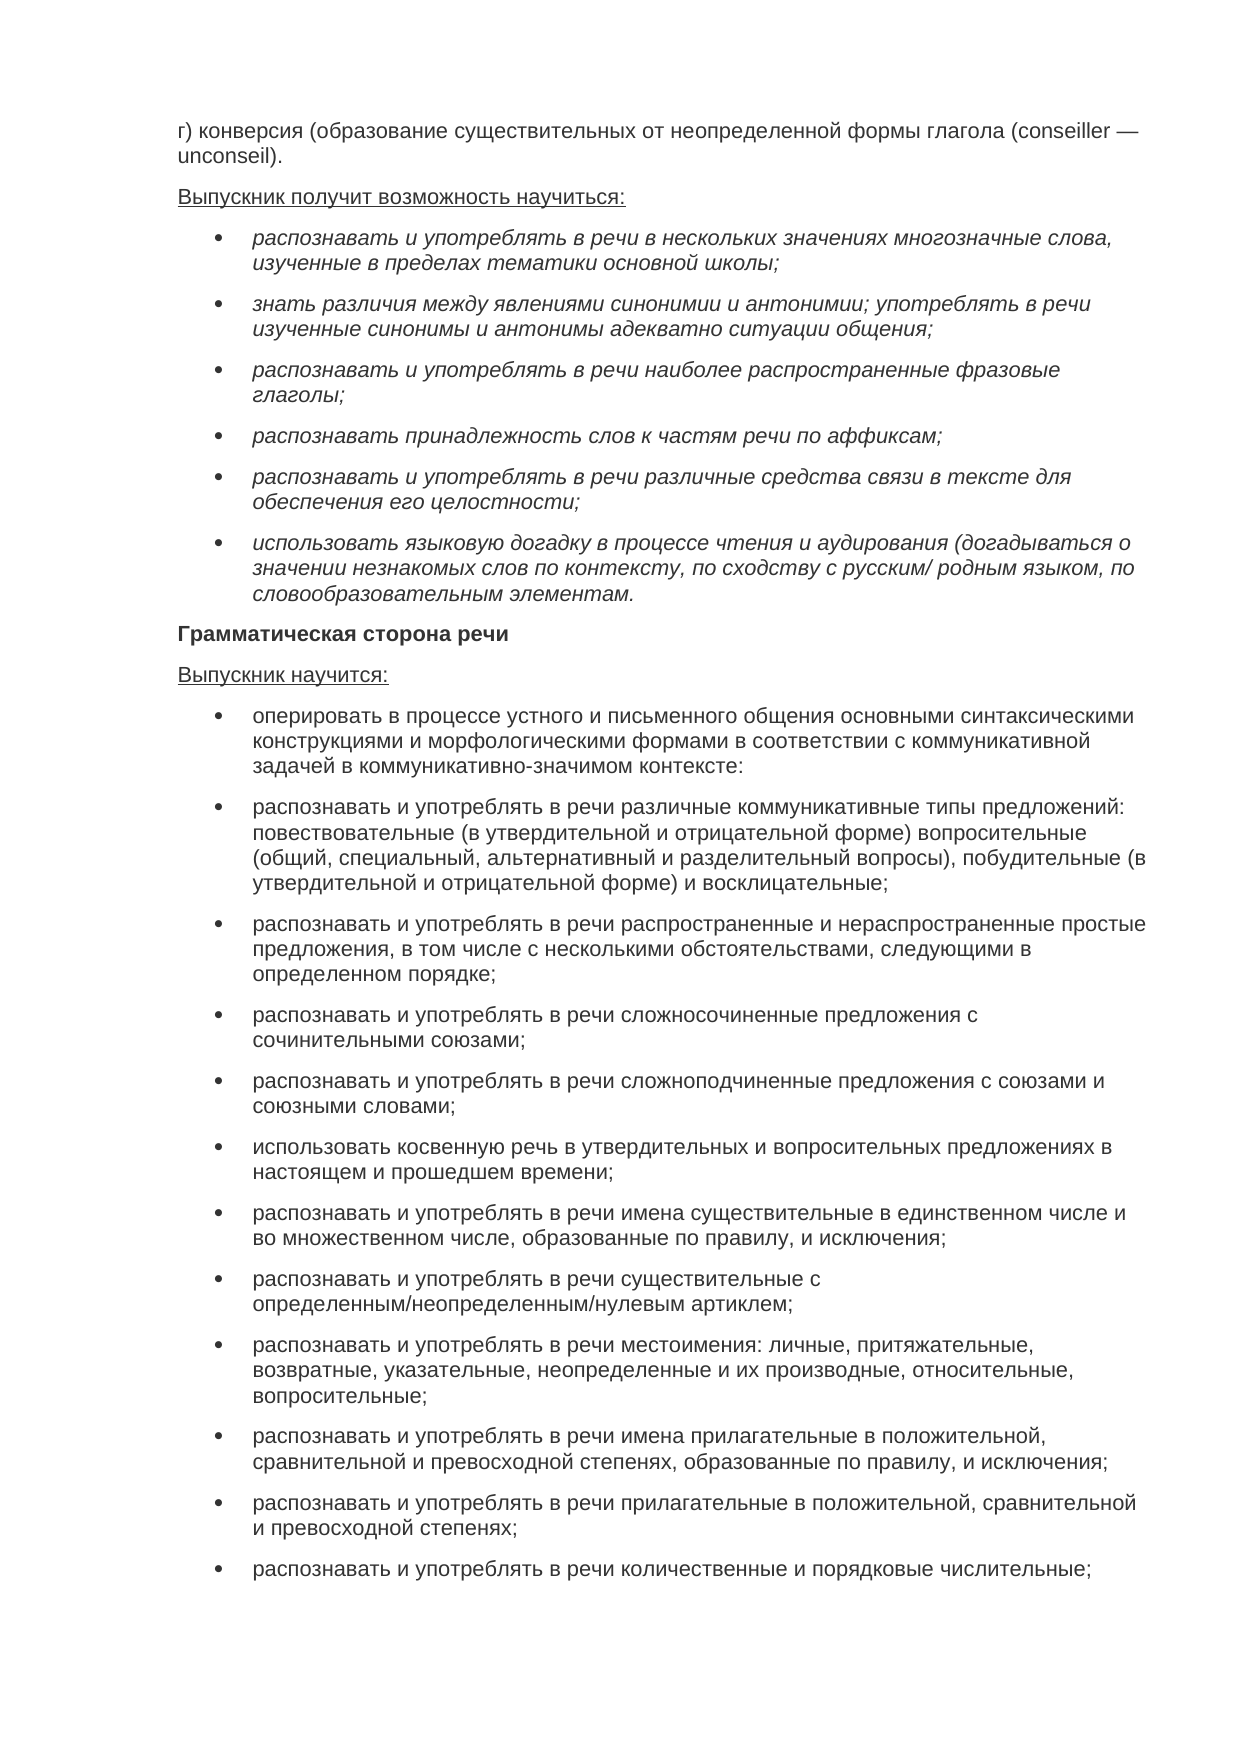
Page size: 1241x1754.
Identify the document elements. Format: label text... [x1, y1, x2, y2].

list распознавать и употреблять в речи в нескольких значениях многозначные слова, изученные в пределах тематики основной школы; [215, 225, 1152, 275]
list распознавать и употреблять в речи имена прилагательные в положительной, сравнительной и превосходной степенях, образованные по правилу, и исключения; [215, 1423, 1152, 1474]
list распознавать и употреблять в речи сложноподчиненные предложения с союзами и союзными словами; [215, 1068, 1152, 1118]
list распознавать принадлежность слов к частям речи по аффиксам; [215, 423, 1152, 448]
list распознавать и употреблять в речи различные коммуникативные типы предложений: повествовательные (в утвердительной и отрицательной форме) вопросительные (общий, специальный, альтернативный и разделительный вопросы), побудительные (в утвердительной и отрицательной форме) и восклицательные; [215, 794, 1152, 895]
text Выпускник научится: [177, 662, 1152, 687]
list распознавать и употреблять в речи различные средства связи в тексте для обеспечения его целостности; [215, 464, 1152, 514]
list распознавать и употреблять в речи наиболее распространенные фразовые глаголы; [215, 357, 1152, 407]
list оперировать в процессе устного и письменного общения основными синтаксическими конструкциями и морфологическими формами в соответствии с коммуникативной задачей в коммуникативно-значимом контексте: [215, 703, 1152, 778]
list распознавать и употреблять в речи местоимения: личные, притяжательные, возвратные, указательные, неопределенные и их производные, относительные, вопросительные; [215, 1332, 1152, 1408]
list распознавать и употреблять в речи существительные с определенным/неопределенным/нулевым артиклем; [215, 1266, 1152, 1316]
text Грамматическая сторона речи [177, 621, 1152, 646]
text г) конверсия (образование существительных от неопределенной формы глагола (conseiller — unconseil). [177, 118, 1152, 168]
list распознавать и употреблять в речи количественные и порядковые числительные; [215, 1555, 1152, 1581]
text Выпускник получит возможность научиться: [177, 184, 1152, 209]
list знать различия между явлениями синонимии и антонимии; употреблять в речи изученные синонимы и антонимы адекватно ситуации общения; [215, 291, 1152, 341]
list использовать косвенную речь в утвердительных и вопросительных предложениях в настоящем и прошедшем времени; [215, 1134, 1152, 1184]
list распознавать и употреблять в речи распространенные и нераспространенные простые предложения, в том числе с несколькими обстоятельствами, следующими в определенном порядке; [215, 911, 1152, 986]
list использовать языковую догадку в процессе чтения и аудирования (догадываться о значении незнакомых слов по контексту, по сходству с русским/ родным языком, по словообразовательным элементам. [215, 530, 1152, 606]
list распознавать и употреблять в речи сложносочиненные предложения с сочинительными союзами; [215, 1002, 1152, 1052]
list распознавать и употреблять в речи имена существительные в единственном числе и во множественном числе, образованные по правилу, и исключения; [215, 1200, 1152, 1250]
list распознавать и употреблять в речи прилагательные в положительной, сравнительной и превосходной степенях; [215, 1489, 1152, 1540]
